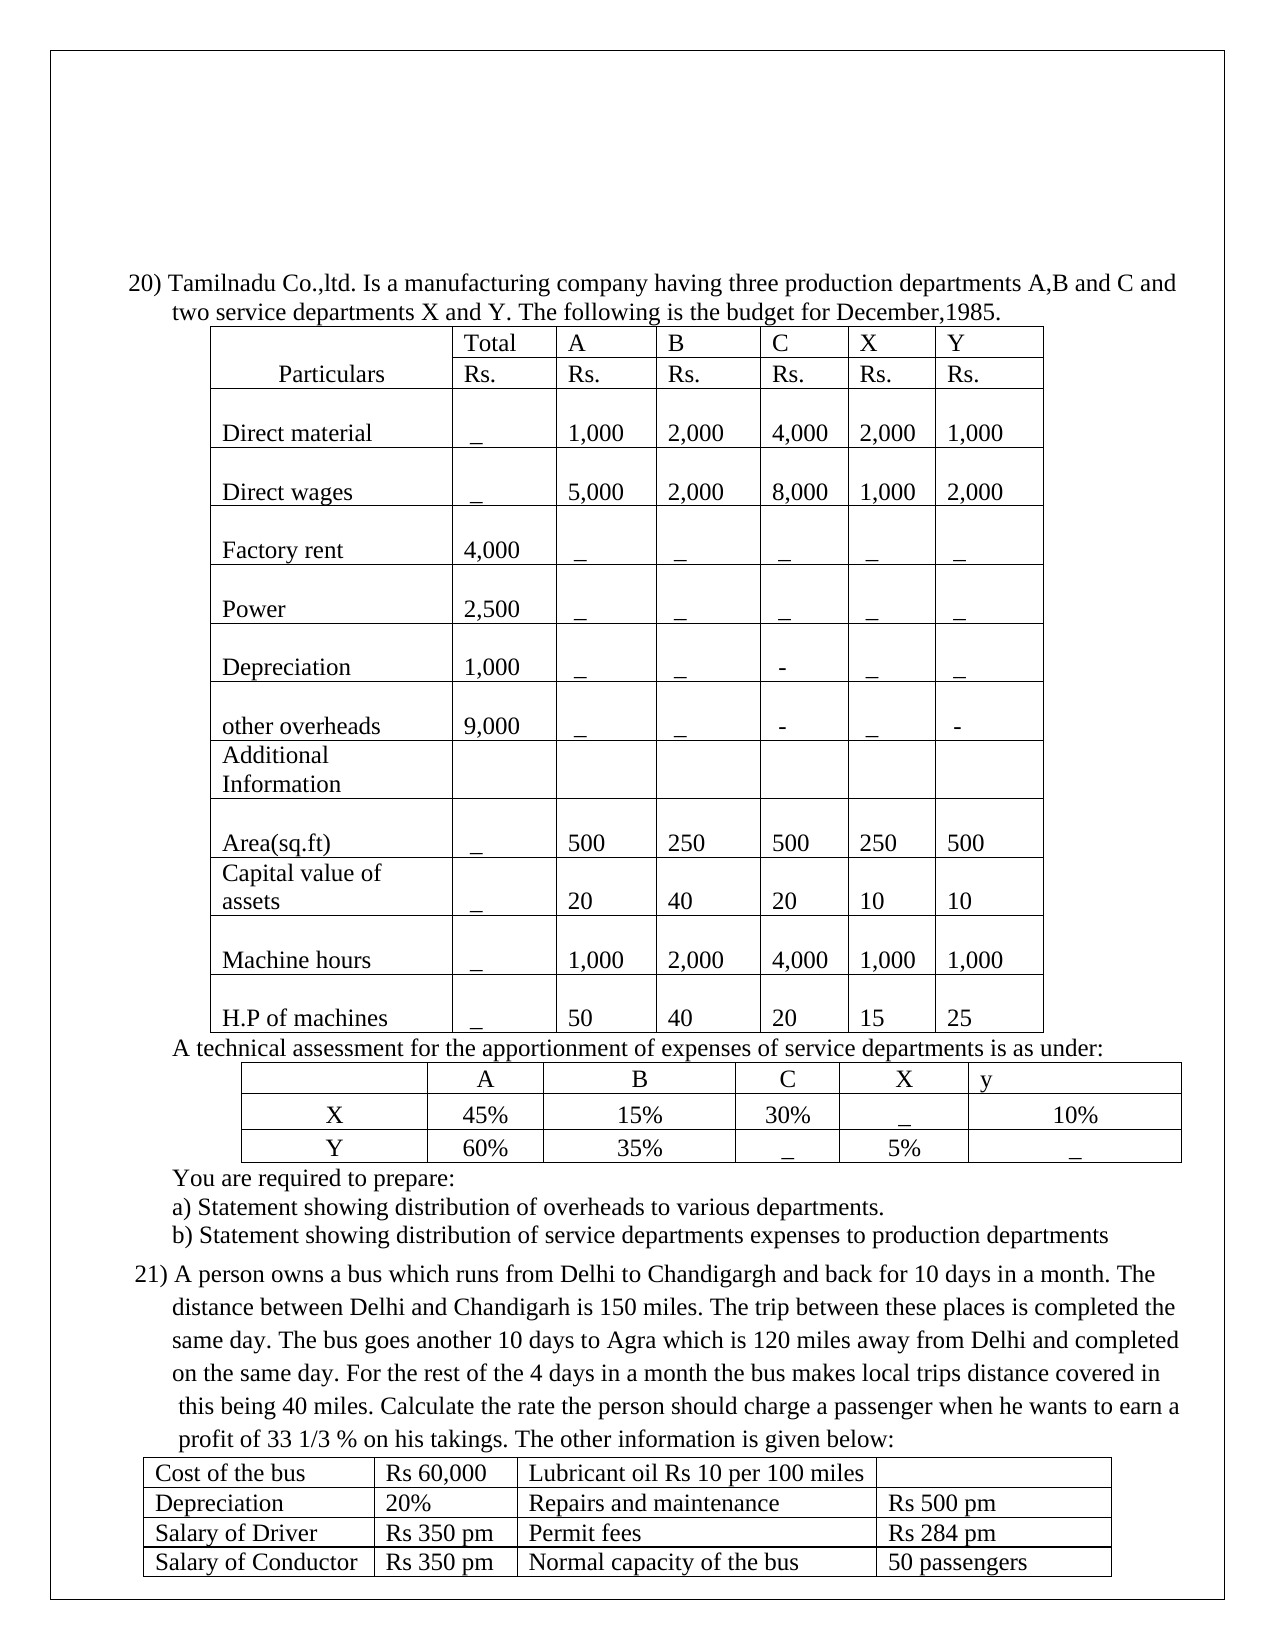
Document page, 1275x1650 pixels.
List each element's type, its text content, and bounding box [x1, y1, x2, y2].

table_cell [936, 741, 1043, 798]
text 21) A person owns a bus which runs from Delhi to Chandigargh and back for 10 days in a month. The [122, 1259, 1191, 1288]
table_cell 500 [761, 799, 848, 857]
table_cell Rs 350 pm [375, 1548, 517, 1576]
table_header Rs 60,000 [375, 1458, 517, 1487]
table_cell _ [557, 506, 656, 564]
table_cell 2,000 [657, 916, 760, 974]
table_cell 2,000 [657, 448, 760, 505]
table_header A [557, 327, 656, 357]
text this being 40 miles. Calculate the rate the person should charge a passenger when he wants to earn a [122, 1391, 1191, 1420]
table_header X [840, 1063, 968, 1093]
table_cell 9,000 [453, 682, 556, 739]
table_cell 1,000 [849, 448, 935, 505]
table_cell Rs. [849, 358, 935, 388]
table_header y [969, 1063, 1181, 1093]
table_cell 25 [936, 975, 1043, 1032]
table_cell Rs. [557, 358, 656, 388]
table_cell Depreciation [211, 624, 452, 681]
table_cell Rs. [761, 358, 848, 388]
table_cell Rs 284 pm [877, 1518, 1111, 1546]
table_cell Salary of Driver [144, 1518, 374, 1546]
table_cell _ [849, 682, 935, 739]
table_cell 20 [761, 858, 848, 915]
table_cell 250 [849, 799, 935, 857]
table_cell _ [557, 624, 656, 681]
table_cell 1,000 [453, 624, 556, 681]
table_header Cost of the bus [144, 1458, 374, 1487]
text b) Statement showing distribution of service departments expenses to production departments [122, 1221, 1191, 1249]
table_cell 10 [936, 858, 1043, 915]
table_cell _ [849, 565, 935, 622]
table_header B [657, 327, 760, 357]
table_cell Additional Information [211, 741, 452, 798]
table_cell Permit fees [518, 1518, 876, 1546]
table_cell 40 [657, 975, 760, 1032]
table_cell - [761, 624, 848, 681]
table_cell 250 [657, 799, 760, 857]
table_cell _ [936, 565, 1043, 622]
text distance between Delhi and Chandigarh is 150 miles. The trip between these places is completed the [122, 1292, 1191, 1321]
table_cell 2,000 [849, 389, 935, 447]
table_cell _ [453, 916, 556, 974]
table_cell _ [453, 389, 556, 447]
table_cell Rs. [936, 358, 1043, 388]
table_header B [544, 1063, 735, 1093]
table_cell 500 [936, 799, 1043, 857]
table_cell _ [849, 624, 935, 681]
table_header Particulars [211, 327, 452, 388]
table_cell 15% [544, 1094, 735, 1129]
table_cell 30% [736, 1094, 839, 1129]
table_cell _ [657, 506, 760, 564]
table_cell _ [936, 506, 1043, 564]
table_cell X [242, 1094, 427, 1129]
table_cell _ [453, 799, 556, 857]
table_cell 1,000 [849, 916, 935, 974]
table_cell Direct material [211, 389, 452, 447]
table_cell - [936, 682, 1043, 739]
table_cell _ [657, 682, 760, 739]
table_header C [761, 327, 848, 357]
table_cell Rs. [657, 358, 760, 388]
table_cell 20 [761, 975, 848, 1032]
table_cell 20% [375, 1488, 517, 1517]
table_cell 10% [969, 1094, 1181, 1129]
table_header C [736, 1063, 839, 1093]
table_header Total [453, 327, 556, 357]
table_cell _ [557, 565, 656, 622]
table_cell _ [657, 565, 760, 622]
table_cell 15 [849, 975, 935, 1032]
table_cell Salary of Conductor [144, 1548, 374, 1576]
table_cell 4,000 [453, 506, 556, 564]
table_cell Repairs and maintenance [518, 1488, 876, 1517]
table_cell _ [453, 975, 556, 1032]
text a) Statement showing distribution of overheads to various departments. [122, 1192, 1191, 1221]
table_cell _ [936, 624, 1043, 681]
table_cell _ [761, 506, 848, 564]
table_cell _ [849, 506, 935, 564]
table_cell 4,000 [761, 389, 848, 447]
table_cell 40 [657, 858, 760, 915]
table_cell [849, 741, 935, 798]
text two service departments X and Y. The following is the budget for December,1985. [122, 297, 1191, 326]
table_cell [761, 741, 848, 798]
table_cell Capital value of assets [211, 858, 452, 915]
table_header [242, 1063, 427, 1093]
text 20) Tamilnadu Co.,ltd. Is a manufacturing company having three production departments A,B and C and [122, 268, 1191, 297]
table_cell 500 [557, 799, 656, 857]
table_cell 5,000 [557, 448, 656, 505]
table_cell other overheads [211, 682, 452, 739]
table_cell [453, 741, 556, 798]
text on the same day. For the rest of the 4 days in a month the bus makes local trips distance covered in [122, 1358, 1191, 1387]
table_cell 2,000 [657, 389, 760, 447]
table_cell _ [761, 565, 848, 622]
text A technical assessment for the apportionment of expenses of service departments is as under: [122, 1033, 1191, 1062]
table_cell Power [211, 565, 452, 622]
table_cell 2,500 [453, 565, 556, 622]
table_cell _ [453, 448, 556, 505]
table_cell 1,000 [936, 389, 1043, 447]
table_cell _ [453, 858, 556, 915]
table_cell 1,000 [557, 916, 656, 974]
table_cell Factory rent [211, 506, 452, 564]
table_header Y [936, 327, 1043, 357]
table_cell 10 [849, 858, 935, 915]
table_cell 60% [428, 1130, 543, 1162]
table_cell - [761, 682, 848, 739]
table_cell Rs. [453, 358, 556, 388]
table_cell [557, 741, 656, 798]
table_cell Rs 500 pm [877, 1488, 1111, 1517]
text You are required to prepare: [122, 1163, 1191, 1192]
table_cell 4,000 [761, 916, 848, 974]
text profit of 33 1/3 % on his takings. The other information is given below: [122, 1424, 1191, 1453]
table_cell Y [242, 1130, 427, 1162]
table_cell 1,000 [936, 916, 1043, 974]
table_cell _ [840, 1094, 968, 1129]
table_cell _ [657, 624, 760, 681]
table_cell Area(sq.ft) [211, 799, 452, 857]
table_cell Machine hours [211, 916, 452, 974]
table_cell 1,000 [557, 389, 656, 447]
table_cell Normal capacity of the bus [518, 1548, 876, 1576]
table_cell 35% [544, 1130, 735, 1162]
table_cell 50 [557, 975, 656, 1032]
table_header X [849, 327, 935, 357]
table_header A [428, 1063, 543, 1093]
table_cell 8,000 [761, 448, 848, 505]
table_header [877, 1458, 1111, 1487]
table_cell 20 [557, 858, 656, 915]
table_cell 5% [840, 1130, 968, 1162]
table_cell Rs 350 pm [375, 1518, 517, 1546]
table_cell 45% [428, 1094, 543, 1129]
table_cell 2,000 [936, 448, 1043, 505]
table_cell Depreciation [144, 1488, 374, 1517]
table_cell 50 passengers [877, 1548, 1111, 1576]
table_cell H.P of machines [211, 975, 452, 1032]
table_cell _ [969, 1130, 1181, 1162]
table_cell [657, 741, 760, 798]
table_header Lubricant oil Rs 10 per 100 miles [518, 1458, 876, 1487]
table_cell Direct wages [211, 448, 452, 505]
table_cell _ [736, 1130, 839, 1162]
text same day. The bus goes another 10 days to which is 120 miles away from and completed [122, 1325, 1191, 1354]
table_cell _ [557, 682, 656, 739]
